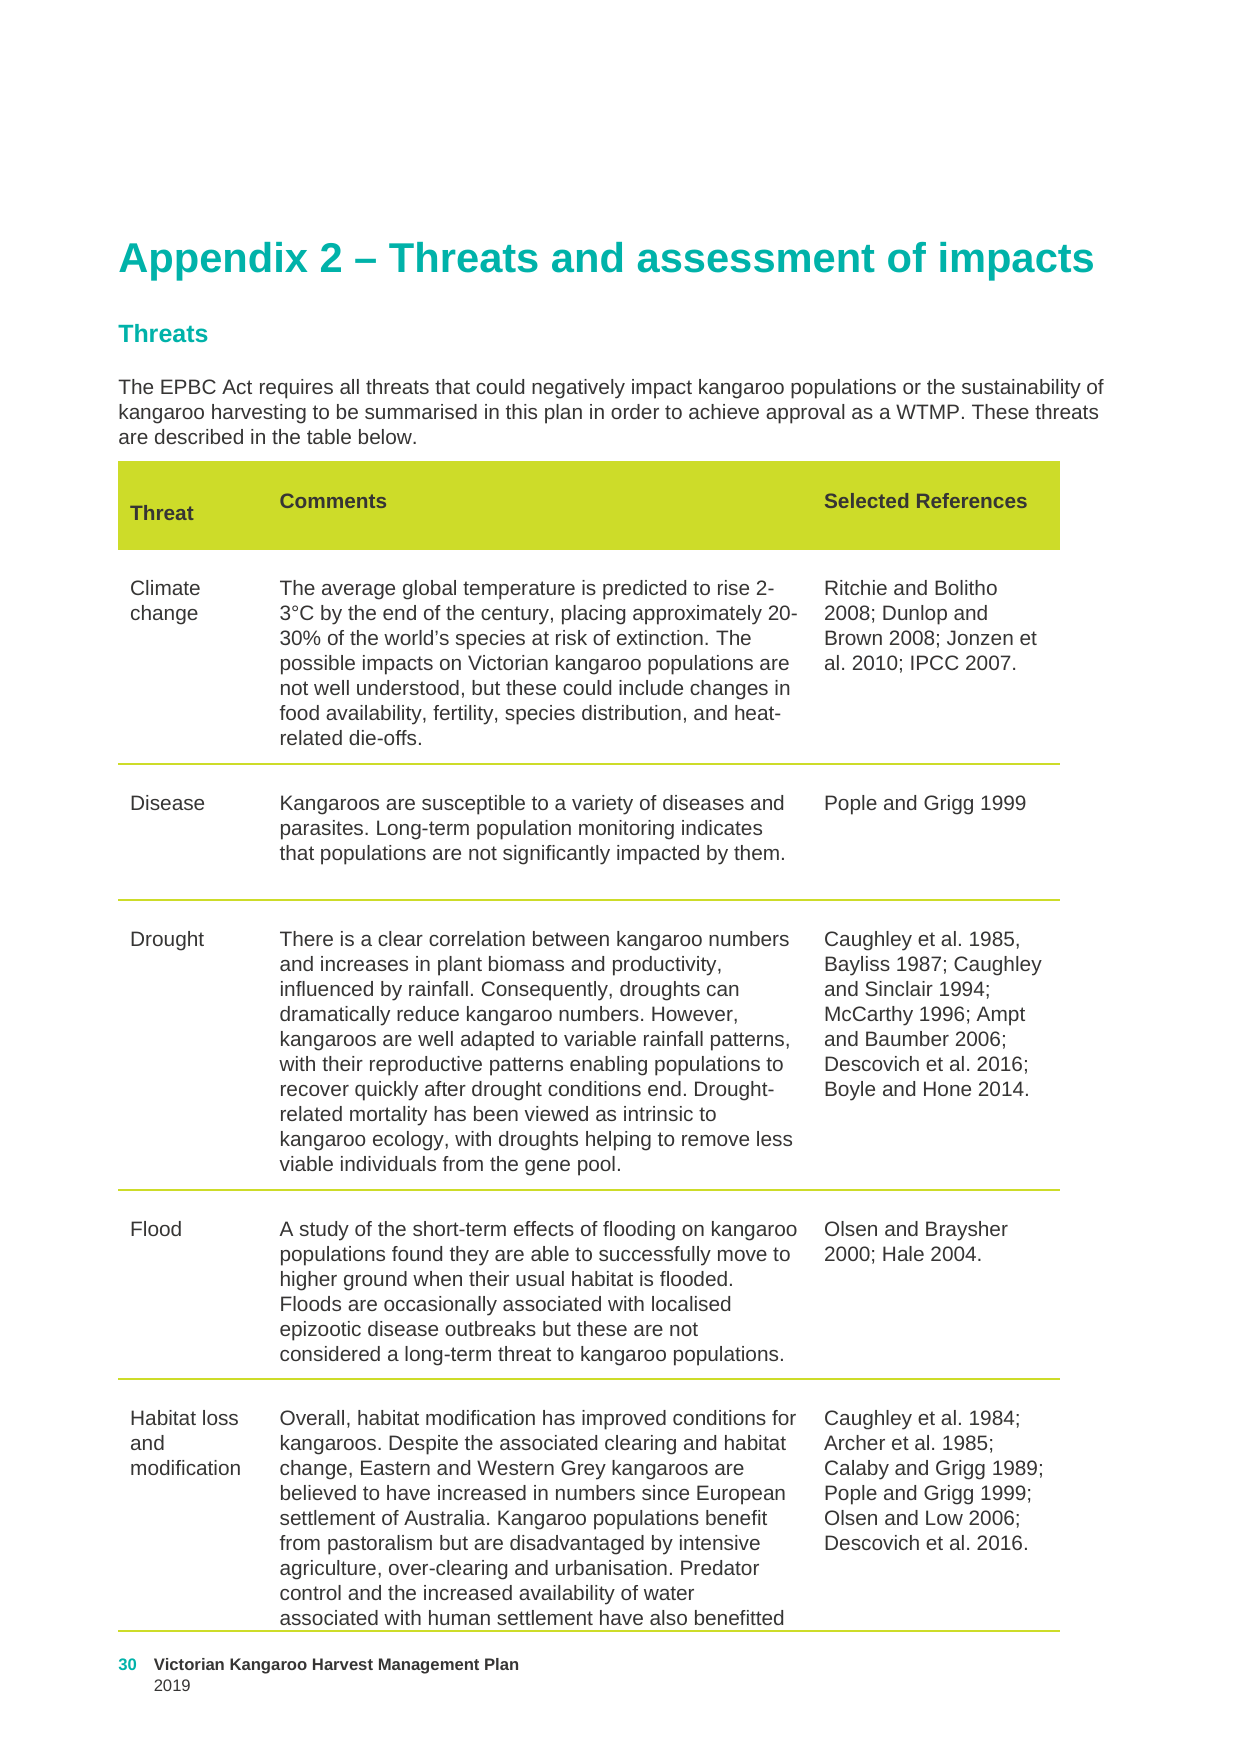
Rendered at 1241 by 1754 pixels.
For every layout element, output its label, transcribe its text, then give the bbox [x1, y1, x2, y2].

table_cell Olsen and Braysher 2000; Hale 2004. [812, 1191, 1060, 1378]
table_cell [268, 1380, 812, 1630]
text The EPBC Act requires all threats that could negatively impact kangaroo populations or the sustainability of kangaroo harvesting to be summarised in this plan in order to achieve approval as a WTMP. These threats are described in the table below. [118, 374, 1122, 449]
table_header Threat [118, 463, 268, 548]
table_header Selected References [812, 463, 1060, 548]
table_cell There is a clear correlation between kangaroo numbers and increases in plant biomass and productivity, influenced by rainfall. Consequently, droughts can dramatically reduce kangaroo numbers. However, kangaroos are well adapted to variable rainfall patterns, with their reproductive patterns enabling populations to recover quickly after drought conditions end. Drought-related mortality has been viewed as intrinsic to kangaroo ecology, with droughts helping to remove less viable individuals from the gene pool. [268, 901, 812, 1188]
table_cell A study of the short-term effects of flooding on kangaroo populations found they are able to successfully move to higher ground when their usual habitat is flooded. Floods are occasionally associated with localised epizootic disease outbreaks but these are not considered a long-term threat to kangaroo populations. [268, 1191, 812, 1378]
table_cell Drought [118, 901, 268, 1188]
table_cell Disease [118, 765, 268, 899]
table_cell The average global temperature is predicted to rise 2-3°C by the end of the century, placing approximately 20-30% of the world’s species at risk of extinction. The possible impacts on Victorian kangaroo populations are not well understood, but these could include changes in food availability, fertility, species distribution, and heat-related die-offs. [268, 550, 812, 763]
table_header Comments [268, 463, 812, 548]
table_cell Ritchie and Bolitho 2008; Dunlop and Brown 2008; Jonzen et al. 2010; IPCC 2007. [812, 550, 1060, 763]
table_cell Caughley et al. 1985, Bayliss 1987; Caughley and Sinclair 1994; McCarthy 1996; Ampt and Baumber 2006; Descovich et al. 2016; Boyle and Hone 2014. [812, 901, 1060, 1188]
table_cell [812, 1380, 1060, 1630]
table_cell Pople and Grigg 1999 [812, 765, 1060, 899]
text Threats [118, 319, 1122, 349]
table_cell Climate change [118, 550, 268, 763]
table_cell Flood [118, 1191, 268, 1378]
text Appendix 2 – Threats and assessment of impacts [118, 236, 1122, 282]
table_cell Kangaroos are susceptible to a variety of diseases and parasites. Long-term population monitoring indicates that populations are not significantly impacted by them. [268, 765, 812, 899]
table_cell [118, 1380, 268, 1630]
